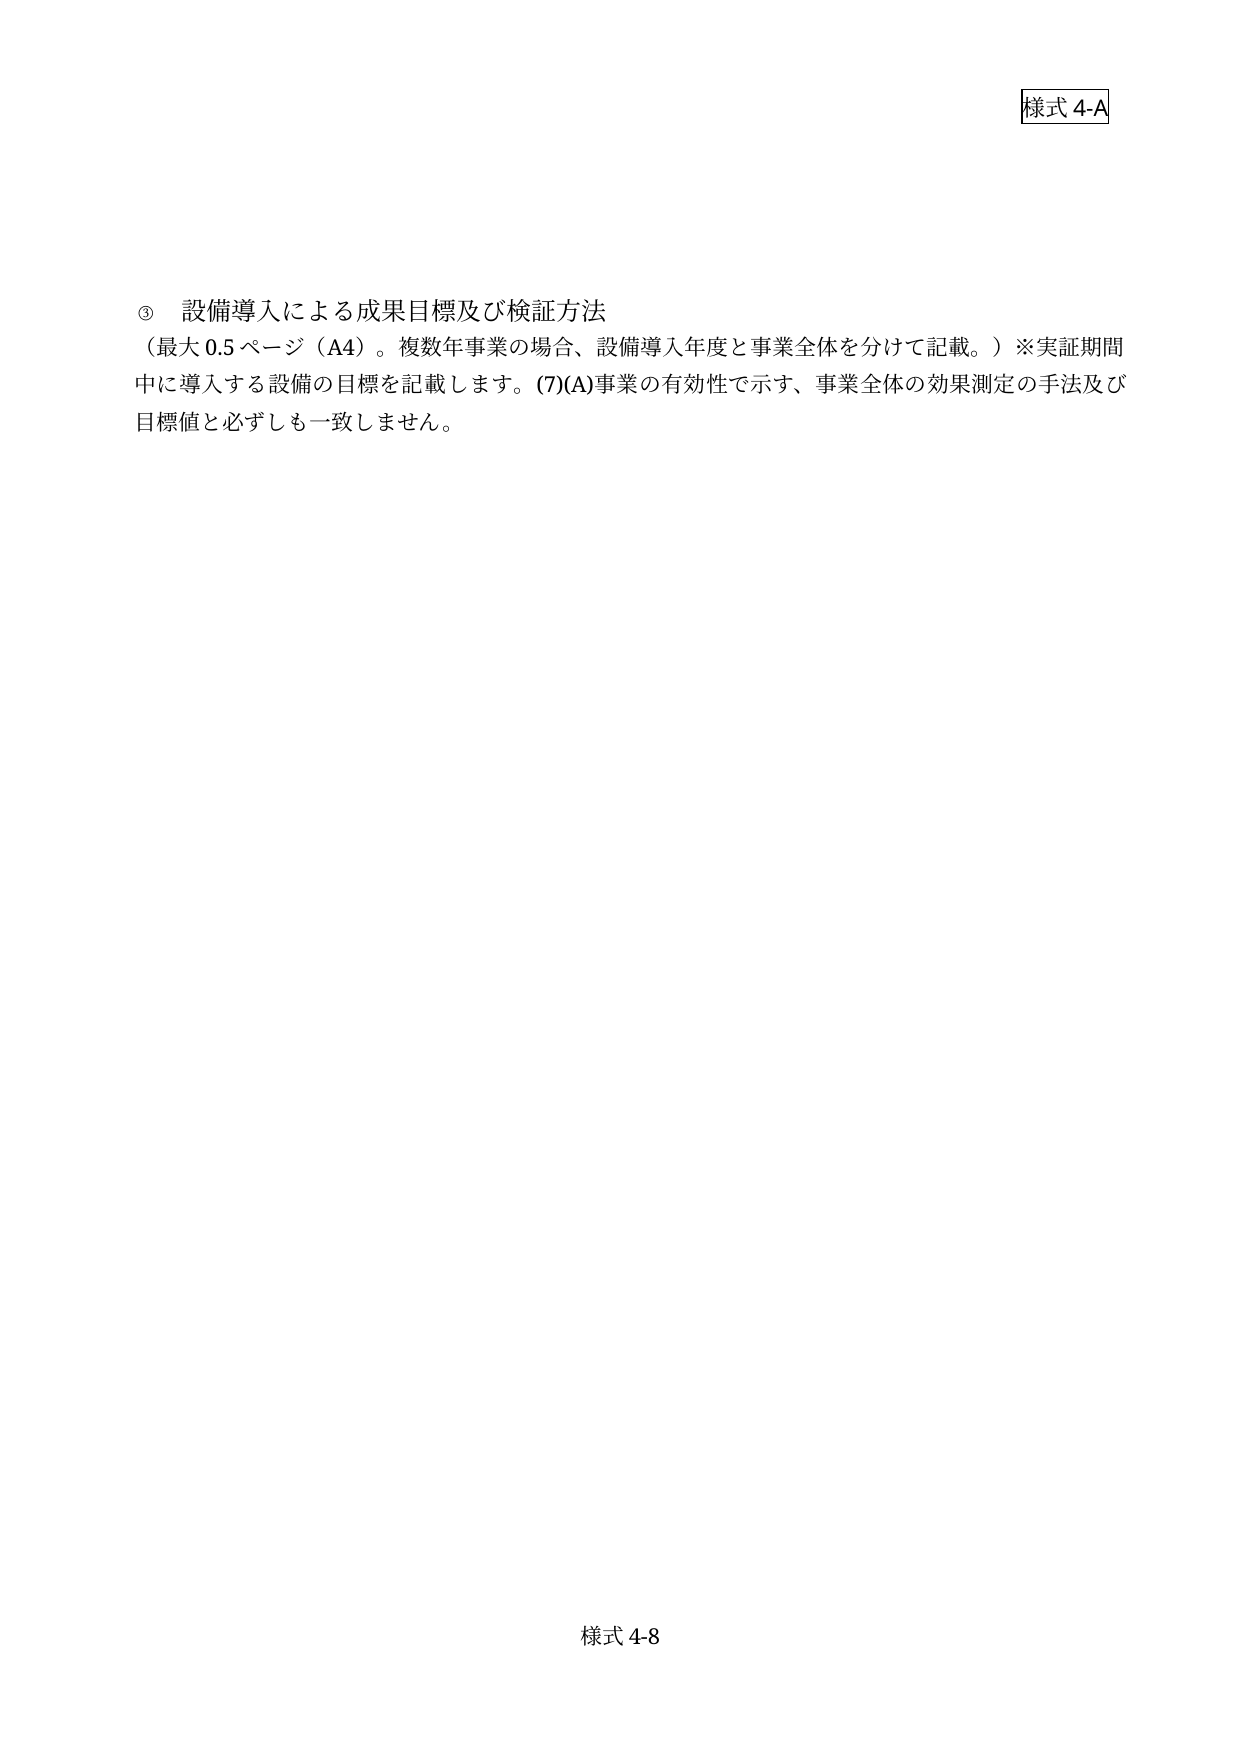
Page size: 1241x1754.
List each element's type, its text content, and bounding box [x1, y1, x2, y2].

list 設備導入による成果目標及び検証方法 [137, 291, 1128, 327]
text （最大0.5ページ（A4）。複数年事業の場合、設備導入年度と事業全体を分けて記載。）※実証期間中に導入する設備の目標を記載します。(7)(A)事業の有効性で示す、事業全体の効果測定の手法及び目標値と必ずしも一致しません。 [134, 327, 1128, 440]
